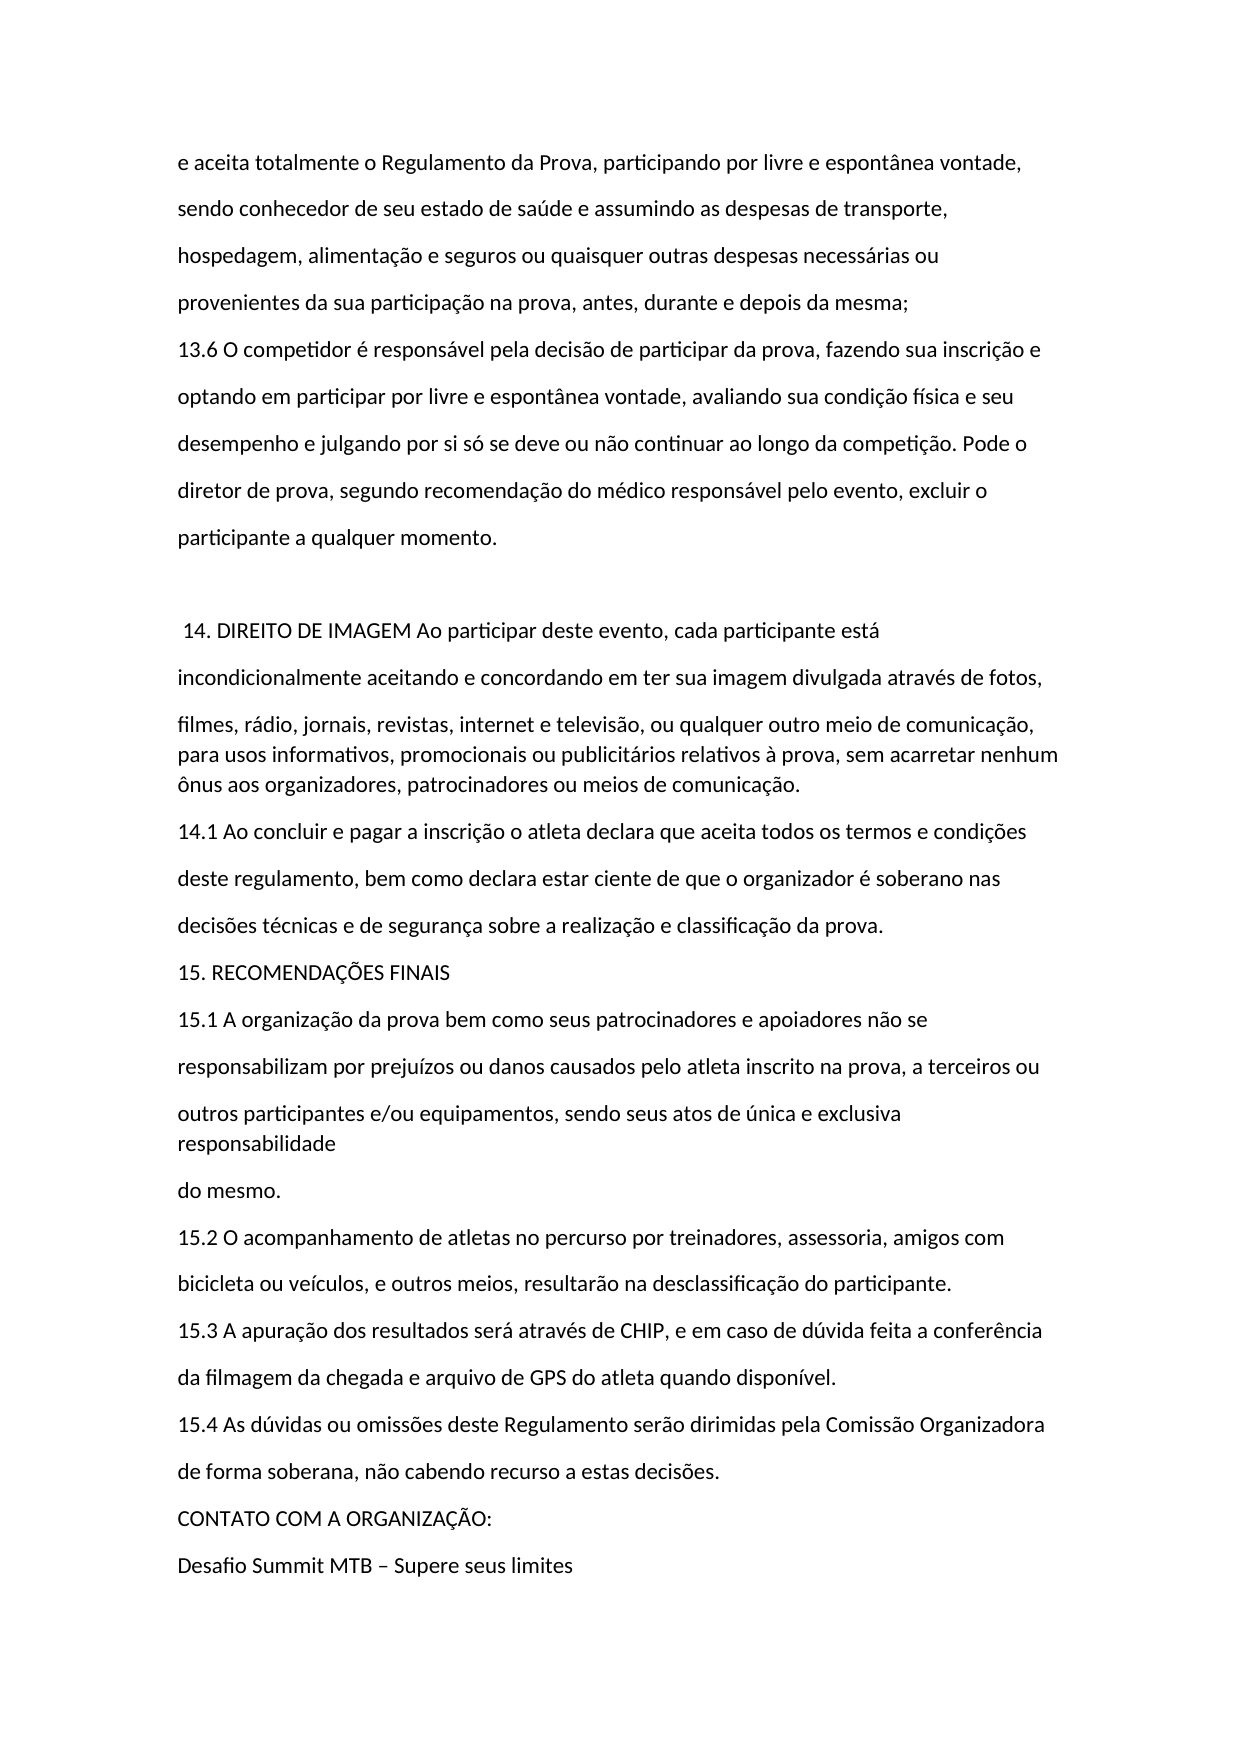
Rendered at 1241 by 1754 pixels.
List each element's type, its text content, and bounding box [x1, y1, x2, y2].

text 15. RECOMENDAÇÕES FINAIS [177, 958, 1063, 986]
text participante a qualquer momento. [177, 523, 1063, 551]
text Desafio Summit MTB – Supere seus limites [177, 1551, 1063, 1579]
text decisões técnicas e de segurança sobre a realização e classificação da prova. [177, 911, 1063, 939]
text 15.4 As dúvidas ou omissões deste Regulamento serão dirimidas pela Comissão Organizadora [177, 1410, 1063, 1438]
text 14.1 Ao concluir e pagar a inscrição o atleta declara que aceita todos os termos e condições [177, 817, 1063, 845]
text 13.6 O competidor é responsável pela decisão de participar da prova, fazendo sua inscrição e [177, 335, 1063, 363]
text 15.1 A organização da prova bem como seus patrocinadores e apoiadores não se [177, 1005, 1063, 1033]
text de forma soberana, não cabendo recurso a estas decisões. [177, 1457, 1063, 1485]
text desempenho e julgando por si só se deve ou não continuar ao longo da competição. Pode o [177, 429, 1063, 457]
text optando em participar por livre e espontânea vontade, avaliando sua condição física e seu [177, 382, 1063, 410]
text e aceita totalmente o Regulamento da Prova, participando por livre e espontânea vontade, [177, 148, 1063, 176]
text deste regulamento, bem como declara estar ciente de que o organizador é soberano nas [177, 864, 1063, 892]
text CONTATO COM A ORGANIZAÇÃO: [177, 1504, 1063, 1532]
text da filmagem da chegada e arquivo de GPS do atleta quando disponível. [177, 1363, 1063, 1391]
text provenientes da sua participação na prova, antes, durante e depois da mesma; [177, 288, 1063, 316]
text 14. DIREITO DE IMAGEM Ao participar deste evento, cada participante está [177, 616, 1063, 644]
text filmes, rádio, jornais, revistas, internet e televisão, ou qualquer outro meio de comunicação, para usos informativos, promocionais ou publicitários relativos à prova, sem acarretar nenhum ônus aos organizadores, patrocinadores ou meios de comunicação. [177, 710, 1063, 798]
text incondicionalmente aceitando e concordando em ter sua imagem divulgada através de fotos, [177, 663, 1063, 691]
text sendo conhecedor de seu estado de saúde e assumindo as despesas de transporte, [177, 194, 1063, 222]
text outros participantes e/ou equipamentos, sendo seus atos de única e exclusiva responsabilidade [177, 1099, 1063, 1157]
text do mesmo. [177, 1176, 1063, 1204]
text diretor de prova, segundo recomendação do médico responsável pelo evento, excluir o [177, 476, 1063, 504]
text responsabilizam por prejuízos ou danos causados pelo atleta inscrito na prova, a terceiros ou [177, 1052, 1063, 1080]
text hospedagem, alimentação e seguros ou quaisquer outras despesas necessárias ou [177, 241, 1063, 269]
text 15.3 A apuração dos resultados será através de CHIP, e em caso de dúvida feita a conferência [177, 1316, 1063, 1344]
text 15.2 O acompanhamento de atletas no percurso por treinadores, assessoria, amigos com [177, 1223, 1063, 1251]
text bicicleta ou veículos, e outros meios, resultarão na desclassificação do participante. [177, 1269, 1063, 1297]
